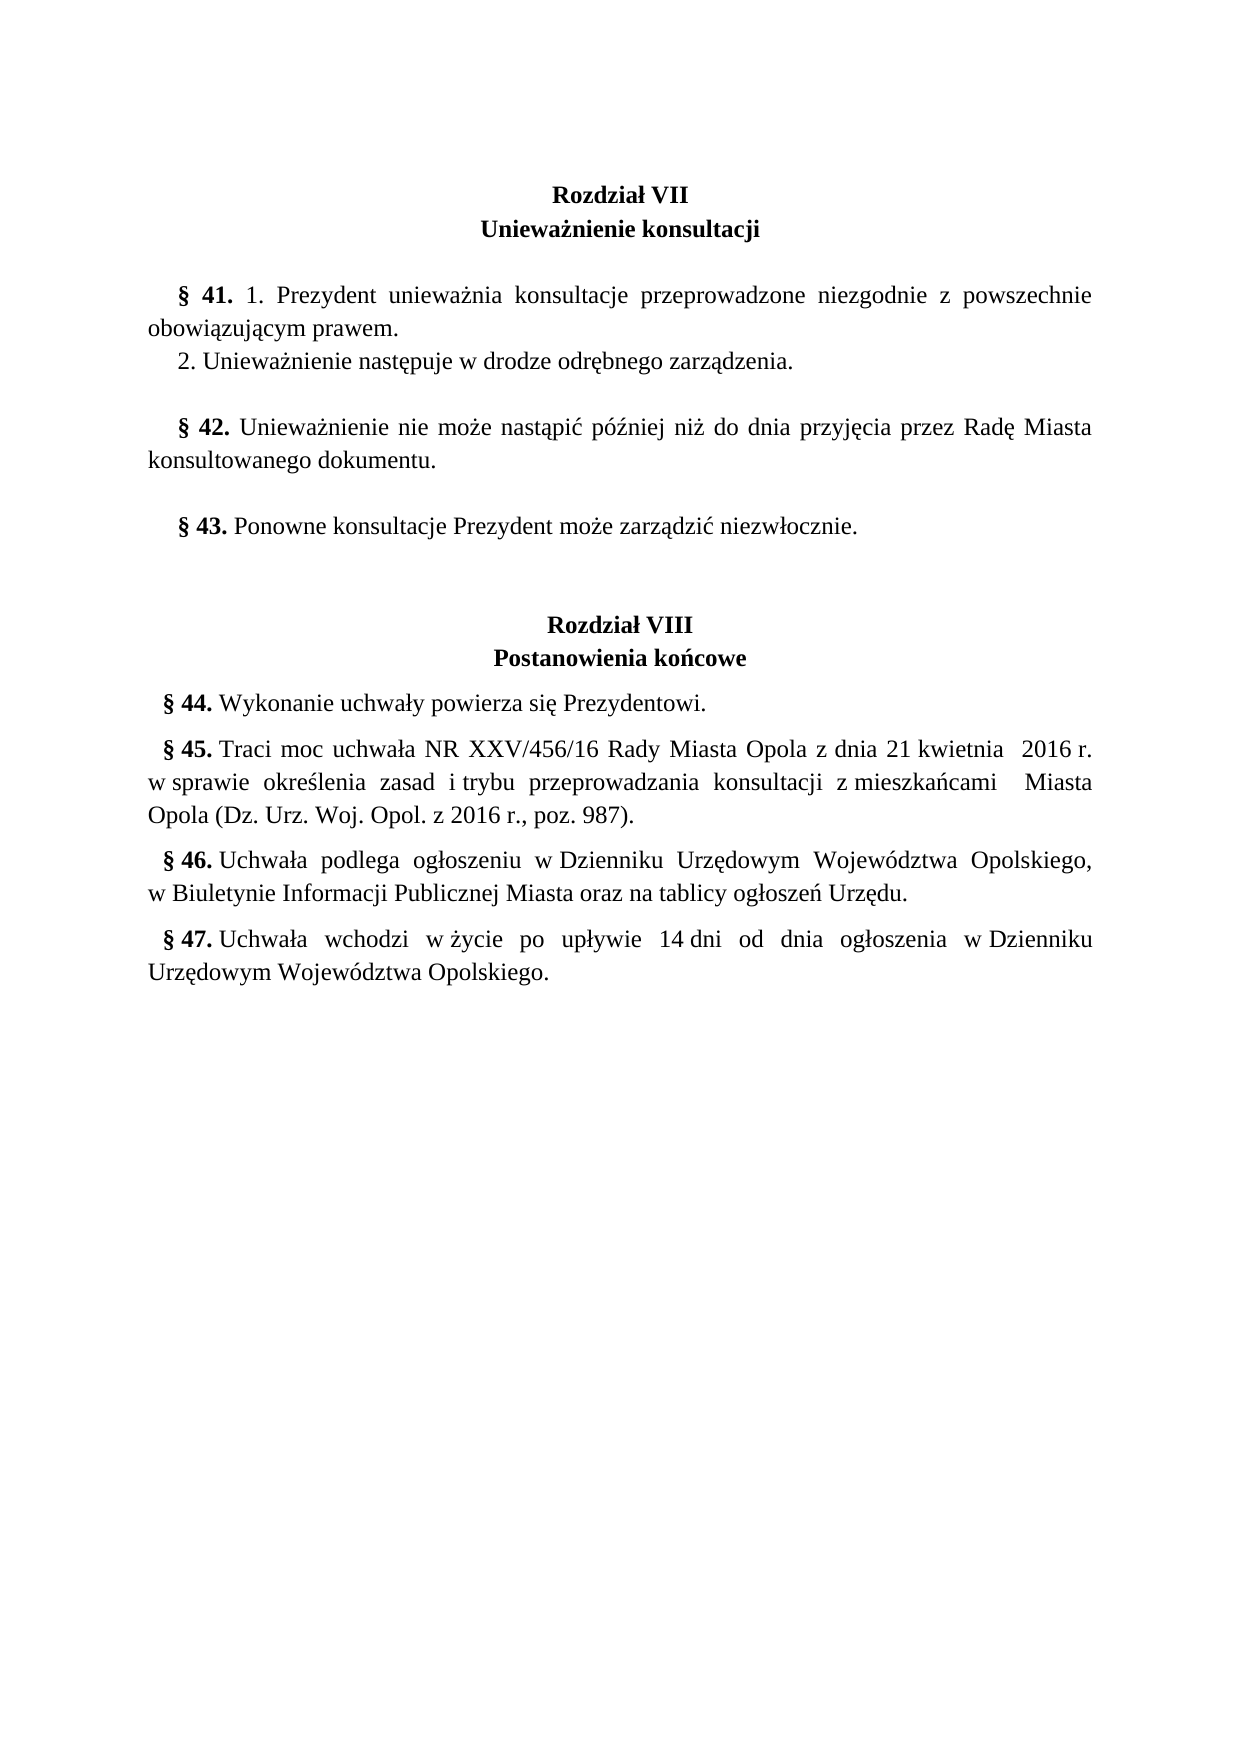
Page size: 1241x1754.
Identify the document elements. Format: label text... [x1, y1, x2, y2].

text § 47. Uchwała wchodzi w życie po upływie 14 dni od dnia ogłoszenia w Dzienniku Urzędowym Województwa Opolskiego. [148, 924, 1093, 986]
text Rozdział VIII Postanowienia końcowe [148, 610, 1093, 672]
text § 45. Traci moc uchwała NR XXV/456/16 Rady Miasta Opola z dnia 21 kwietnia 2016 r. w sprawie określenia zasad i trybu przeprowadzania konsultacji z mieszkańcami Miasta Opola (Dz. Urz. Woj. Opol. z 2016 r., poz. 987). [148, 734, 1093, 829]
text § 46. Uchwała podlega ogłoszeniu w Dzienniku Urzędowym Województwa Opolskiego, w Biuletynie Informacji Publicznej Miasta oraz na tablicy ogłoszeń Urzędu. [148, 846, 1093, 907]
text Rozdział VII [148, 181, 1093, 209]
text Unieważnienie konsultacji [148, 214, 1093, 242]
text 2. Unieważnienie następuje w drodze odrębnego zarządzenia. [148, 346, 1093, 374]
text § 43. Ponowne konsultacje Prezydent może zarządzić niezwłocznie. [148, 511, 1093, 539]
text § 44. Wykonanie uchwały powierza się Prezydentowi. [148, 688, 1093, 717]
text § 41. 1. Prezydent unieważnia konsultacje przeprowadzone niezgodnie z powszechnie obowiązującym prawem. [148, 280, 1093, 341]
text § 42. Unieważnienie nie może nastąpić później niż do dnia przyjęcia przez Radę Miasta konsultowanego dokumentu. [148, 412, 1093, 473]
